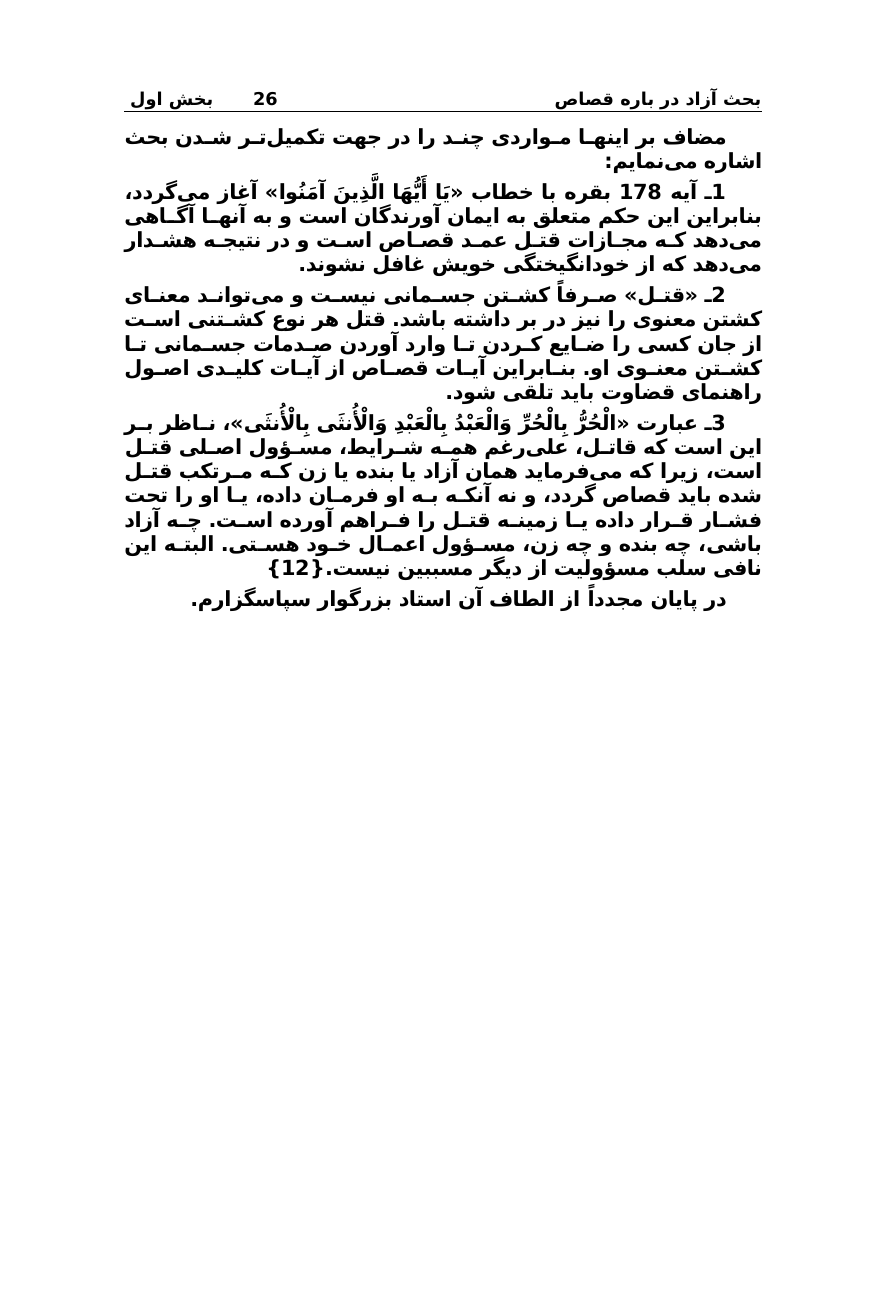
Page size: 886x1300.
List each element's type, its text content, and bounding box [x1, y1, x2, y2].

text 1ـ آیه 178 بقره با خطاب «يَا أَيُّهَا الَّذِينَ آمَنُوا» آغاز می‌گردد، بنابراین این حکم متعلق به ایمان آورندگان است و به آنها آگاهی می‌دهد که مجازات قتل عمد قصاص است و در نتیجه هشدار می‌دهد که از خودانگیختگی خویش غافل نشوند. [124, 180, 762, 277]
text مضاف بر اینها مواردی چند را در جهت تکمیل‌تر شدن بحث اشاره می‌نمایم: [124, 125, 762, 173]
text 3ـ عبارت «الْحُرُّ‌ بِالْحُرِّ‌ وَالْعَبْدُ بِالْعَبْدِ وَالْأُنثَى بِالْأُنثَى»، ناظر بر این است که قاتل، علی‌رغم همه شرایط، مسؤول اصلی قتل است، زیرا که می‌فرماید همان آزاد یا بنده یا زن که مرتکب قتل شده باید قصاص گردد، و نه آنکه به او فرمان داده، یا او را تحت فشار قرار داده یا زمینه قتل را فراهم آورده است. چه آزاد باشی، چه بنده و چه زن، مسؤول اعمال خود هستی. البته این نافی سلب مسؤولیت از دیگر مسببین نیست.{12} [124, 411, 762, 581]
text در پایان مجدداً از الطاف آن استاد بزرگوار سپاسگزارم. [124, 587, 762, 611]
text 2ـ «قتل» صرفاً کشتن جسمانی نیست و می‌تواند معنای کشتن معنوی را نیز در بر داشته باشد. قتل هر نوع کشتنی است از جان کسی را ضایع کردن تا وارد آوردن صدمات جسمانی تا کشتن معنوی او. بنابراین آیات قصاص از آیات کلیدی اصول راهنمای قضاوت باید تلقی شود. [124, 283, 762, 404]
